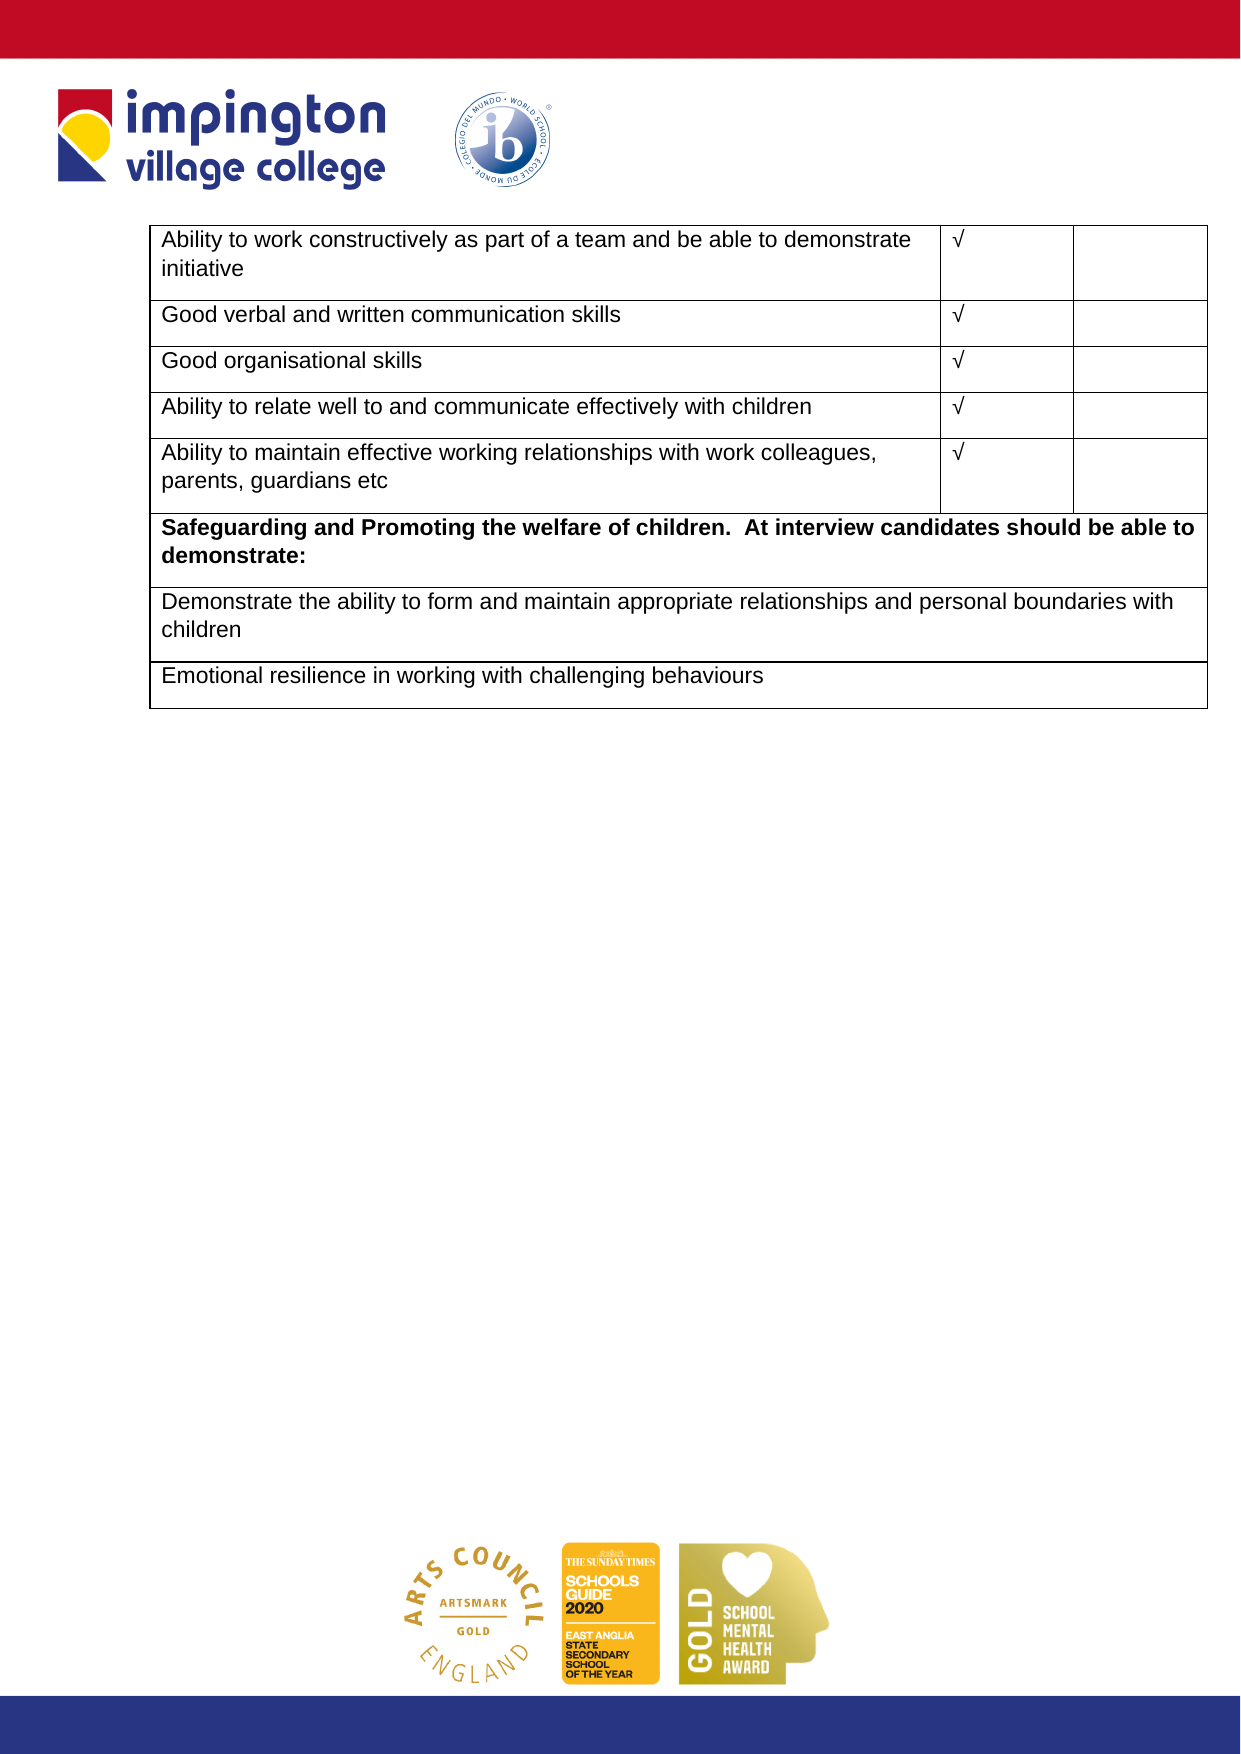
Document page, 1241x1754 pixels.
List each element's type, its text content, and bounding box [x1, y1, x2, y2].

table_cell Ability to work constructively as part of a team and be able to demonstrate initiative [151, 226, 940, 299]
table_cell Good organisational skills [151, 347, 940, 392]
table_cell Good verbal and written communication skills [151, 301, 940, 346]
table_cell [1074, 226, 1207, 299]
table_cell Demonstrate the ability to form and maintain appropriate relationships and personal boundaries with children [151, 588, 1207, 661]
table_cell [1074, 439, 1207, 512]
table_cell Ability to relate well to and communicate effectively with children [151, 393, 940, 438]
table_cell √ [941, 393, 1073, 438]
table_cell √ [941, 439, 1073, 512]
picture [0, 0, 1241, 1754]
table_cell Safeguarding and Promoting the welfare of children. At interview candidates should be able to demonstrate: [151, 514, 1207, 587]
table_cell √ [941, 347, 1073, 392]
table_cell Emotional resilience in working with challenging behaviours [151, 663, 1207, 707]
table_cell [1074, 347, 1207, 392]
table_cell √ [941, 226, 1073, 299]
table_cell [1074, 393, 1207, 438]
table_cell Ability to maintain effective working relationships with work colleagues, parents, guardians etc [151, 439, 940, 512]
table_cell [1074, 301, 1207, 346]
table_cell √ [941, 301, 1073, 346]
